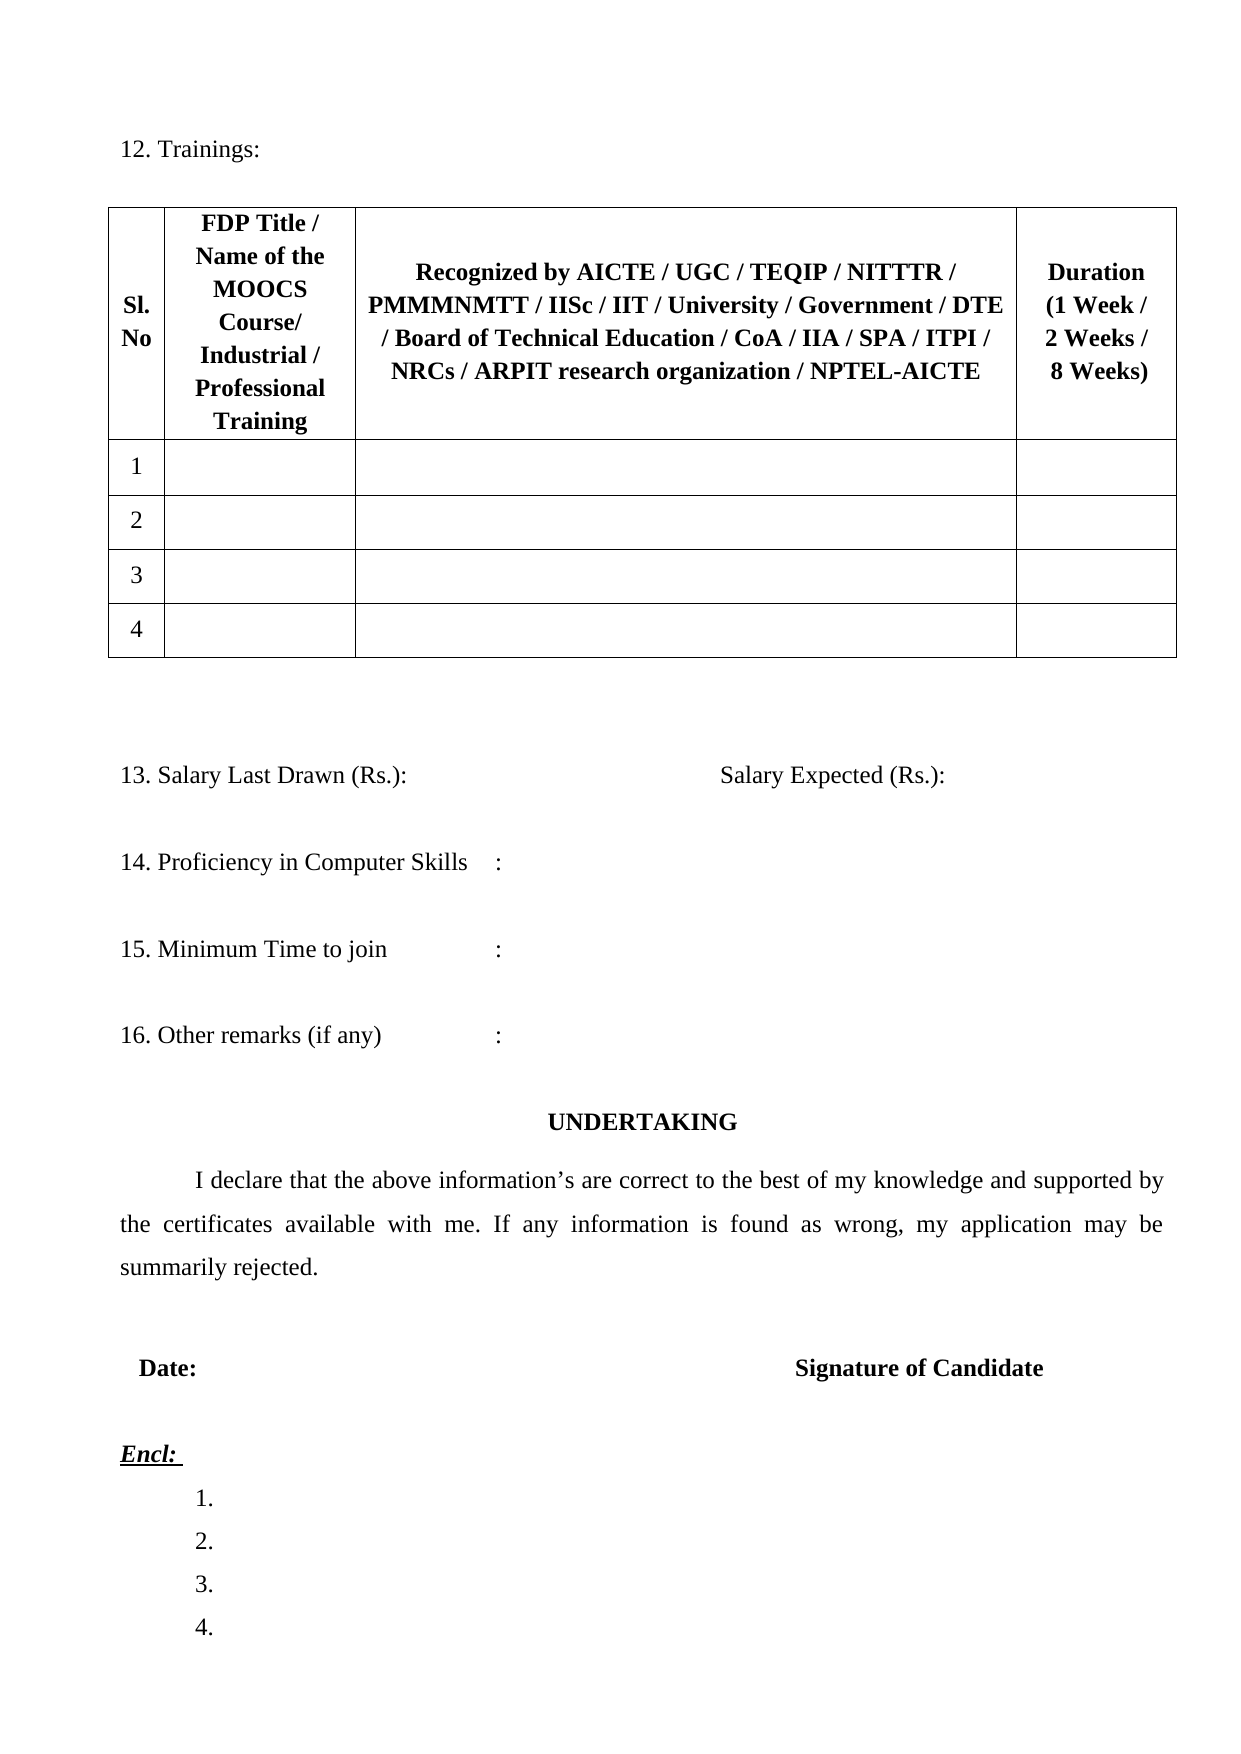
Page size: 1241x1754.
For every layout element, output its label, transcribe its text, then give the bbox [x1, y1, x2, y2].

table_cell 2 [109, 496, 164, 549]
text Date: Signature of Candidate [120, 1353, 1165, 1382]
text 1. [195, 1483, 1165, 1511]
text 3. [195, 1569, 1165, 1598]
table_header Recognized by AICTE / UGC / TEQIP / NITTTR / PMMMNMTT / IISc / IIT / University / Government / DTE / Board of Technical Education / CoA / IIA / SPA / ITPI / NRCs / ARPIT research organization / NPTEL-AICTE [356, 208, 1016, 439]
table_cell [1017, 440, 1176, 494]
text 15. Minimum Time to join : [120, 934, 1165, 962]
text Encl: [120, 1439, 1165, 1468]
text 4. [195, 1612, 1165, 1641]
table_cell [1017, 550, 1176, 603]
table_header FDP Title / Name of the MOOCS Course/ Industrial / Professional Training [165, 208, 355, 439]
table_cell 1 [109, 440, 164, 494]
table_cell [165, 604, 355, 657]
text 16. Other remarks (if any) : [120, 1021, 1165, 1049]
table_cell [356, 440, 1016, 494]
text 12. Trainings: [120, 134, 1165, 162]
table_cell [165, 496, 355, 549]
table_cell 3 [109, 550, 164, 603]
table_cell [356, 496, 1016, 549]
table_cell [1017, 604, 1176, 657]
text I declare that the above information’s are correct to the best of my knowledge and supported by the certificates available with me. If any information is found as wrong, my application may be summarily rejected. [120, 1166, 1165, 1281]
table_header Sl. No [109, 208, 164, 439]
table_cell [165, 440, 355, 494]
table_cell [165, 550, 355, 603]
text 2. [195, 1526, 1165, 1554]
text UNDERTAKING [120, 1107, 1165, 1136]
text 14. Proficiency in Computer Skills : [120, 847, 1165, 876]
table_cell [356, 604, 1016, 657]
table_cell [1017, 496, 1176, 549]
table_cell [356, 550, 1016, 603]
table_header Duration (1 Week / 2 Weeks / 8 Weeks) [1017, 208, 1176, 439]
table_cell 4 [109, 604, 164, 657]
text 13. Salary Last Drawn (Rs.): Salary Expected (Rs.): [120, 760, 1165, 789]
